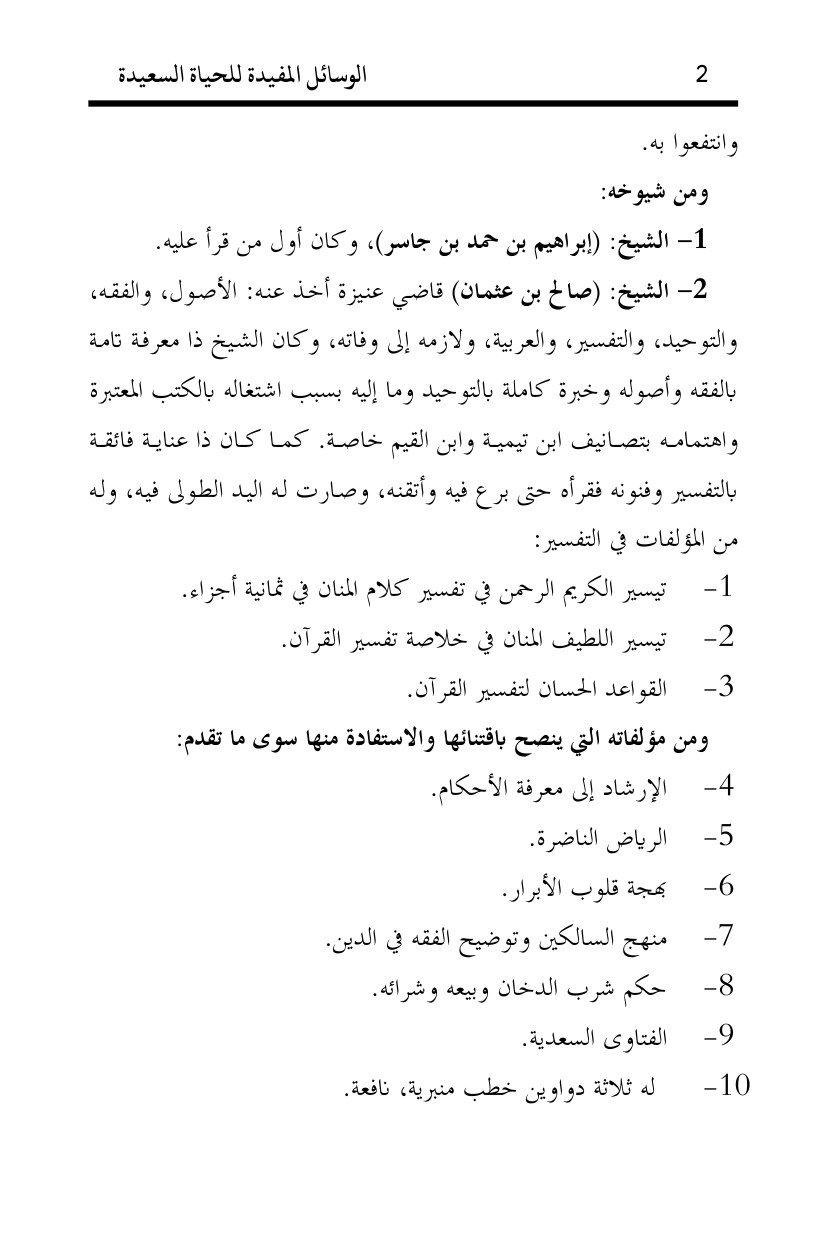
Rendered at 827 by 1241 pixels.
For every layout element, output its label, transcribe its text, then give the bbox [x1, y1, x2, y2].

list تيسير اللطيف المنان في خلاصة تفسير القرآن. [89, 616, 703, 666]
text 2- الشيخ: (صالح بن عثمان) قاضي عنيزة أخذ عنه: الأصول، والفقه، والتوحيد، والتفسير، والعربية، ولازمه إلى وفاته، وكان الشيخ ذا معرفة تامة بالفقه وأصوله وخبرة كاملة بالتوحيد وما إليه بسبب اشتغاله بالكتب المعتبرة واهتمامه بتصانيف ابن تيمية وابن القيم خاصة. كما كان ذا عناية فائقة بالتفسير وفنونه فقرأه حتى برع فيه وأتقنه، وصارت له اليد الطولى فيه، وله من المؤلفات في التفسير: [89, 267, 738, 566]
text ومن شيوخه: [89, 169, 738, 217]
list تيسير الكريم الرحمن في تفسير كلام المنان في ثمانية أجزاء. [89, 566, 703, 616]
list له ثلاثة دواوين خطب منبرية، نافعة. [89, 1064, 703, 1114]
list بهجة قلوب الأبرار. [89, 864, 703, 914]
text 1- الشيخ: (إبراهيم بن حمد بن جاسر)، وكان أول من قرأ عليه. [89, 217, 738, 267]
list الرياض الناضرة. [89, 814, 703, 864]
list القواعد الحسان لتفسير القرآن. [89, 666, 703, 716]
list الإرشاد إلى معرفة الأحكام. [89, 764, 703, 814]
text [89, 119, 738, 168]
text ومن مؤلفاته التي ينصح باقتنائها والاستفادة منها سوى ما تقدم: [89, 716, 738, 764]
list حكم شرب الدخان وبيعه وشرائه. [89, 964, 703, 1014]
list الفتاوى السعدية. [89, 1014, 703, 1064]
list منهج السالكين وتوضيح الفقه في الدين. [89, 914, 703, 964]
